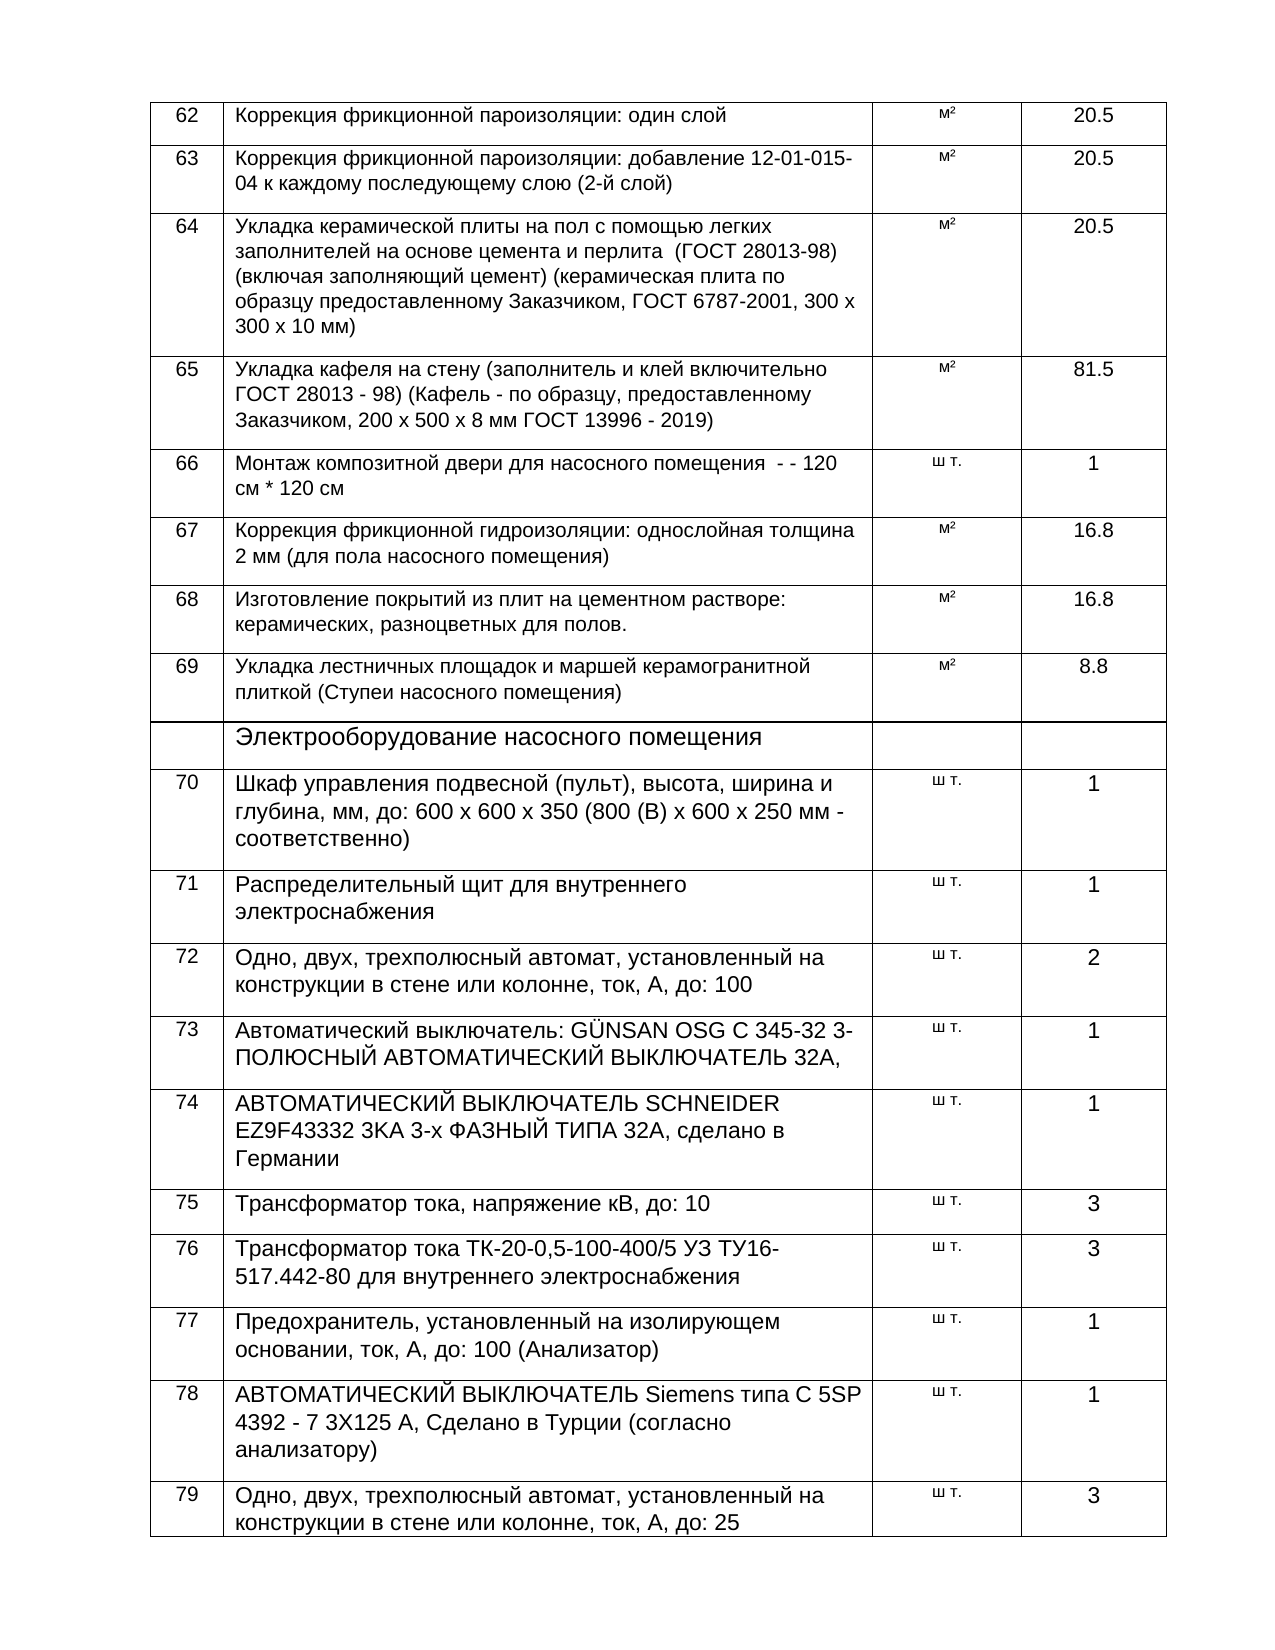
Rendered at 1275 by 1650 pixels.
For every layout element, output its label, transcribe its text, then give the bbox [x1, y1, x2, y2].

table_cell [873, 723, 1021, 769]
table_cell 79 [151, 1482, 223, 1536]
table_cell 16.8 [1022, 586, 1166, 653]
table_cell м² [873, 586, 1021, 653]
table_cell Коррекция фрикционной пароизоляции: один слой [224, 103, 872, 145]
table_cell ш т. [873, 1482, 1021, 1536]
table_cell 81.5 [1022, 357, 1166, 449]
table_cell Монтаж композитной двери для насосного помещения - - 120 см * 120 см [224, 450, 872, 517]
table_cell 67 [151, 518, 223, 585]
table_cell 65 [151, 357, 223, 449]
table_cell ш т. [873, 1381, 1021, 1481]
table_cell 69 [151, 654, 223, 721]
table_cell 20.5 [1022, 103, 1166, 145]
table_cell Шкаф управления подвесной (пульт), высота, ширина и глубина, мм, до: 600 х 600 х 350 (800 (В) х 600 х 250 мм - соответственно) [224, 770, 872, 870]
table_cell 64 [151, 214, 223, 356]
table_cell 1 [1022, 1017, 1166, 1088]
table_cell 75 [151, 1190, 223, 1234]
table_cell 20.5 [1022, 214, 1166, 356]
table_cell 16.8 [1022, 518, 1166, 585]
table_cell Трансформатор тока, напряжение кВ, до: 10 [224, 1190, 872, 1234]
table_cell ш т. [873, 770, 1021, 870]
table_cell 1 [1022, 450, 1166, 517]
table_cell ш т. [873, 1017, 1021, 1088]
table_cell 72 [151, 944, 223, 1016]
table_cell м² [873, 518, 1021, 585]
table_cell 76 [151, 1235, 223, 1307]
table_cell 3 [1022, 1482, 1166, 1536]
table_cell м² [873, 103, 1021, 145]
table_cell 1 [1022, 1381, 1166, 1481]
table_cell 1 [1022, 871, 1166, 943]
table_cell ш т. [873, 1090, 1021, 1189]
table_cell Коррекция фрикционной пароизоляции: добавление 12-01-015-04 к каждому последующему слою (2-й слой) [224, 146, 872, 213]
table_cell 71 [151, 871, 223, 943]
table_cell ш т. [873, 1190, 1021, 1234]
table_cell Электрооборудование насосного помещения [224, 723, 872, 769]
table_cell 3 [1022, 1190, 1166, 1234]
table_cell ш т. [873, 944, 1021, 1016]
table_cell м² [873, 357, 1021, 449]
table_cell [1022, 723, 1166, 769]
table_cell 63 [151, 146, 223, 213]
table_cell Одно, двух, трехполюсный автомат, установленный на конструкции в стене или колонне, ток, А, до: 100 [224, 944, 872, 1016]
table_cell 68 [151, 586, 223, 653]
table_cell Укладка керамической плиты на пол с помощью легких заполнителей на основе цемента и перлита (ГОСТ 28013-98) (включая заполняющий цемент) (керамическая плита по образцу предоставленному Заказчиком, ГОСТ 6787-2001, 300 x 300 x 10 мм) [224, 214, 872, 356]
table_cell ш т. [873, 450, 1021, 517]
table_cell 73 [151, 1017, 223, 1088]
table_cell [224, 1482, 872, 1536]
table_cell 3 [1022, 1235, 1166, 1307]
table_cell Изготовление покрытий из плит на цементном растворе: керамических, разноцветных для полов. [224, 586, 872, 653]
table_cell ш т. [873, 1235, 1021, 1307]
table_cell 8.8 [1022, 654, 1166, 721]
table_cell м² [873, 654, 1021, 721]
table_cell ш т. [873, 1308, 1021, 1380]
table_cell АВТОМАТИЧЕСКИЙ ВЫКЛЮЧАТЕЛЬ SCHNEIDER EZ9F43332 3KA 3-х ФАЗНЫЙ ТИПА 32A, сделано в Германии [224, 1090, 872, 1189]
table_cell 2 [1022, 944, 1166, 1016]
table_cell 62 [151, 103, 223, 145]
table_cell 70 [151, 770, 223, 870]
table_cell [151, 723, 223, 769]
table_cell 78 [151, 1381, 223, 1481]
table_cell Трансформатор тока ТК-20-0,5-100-400/5 УЗ ТУ16-517.442-80 для внутреннего электроснабжения [224, 1235, 872, 1307]
table_cell Коррекция фрикционной гидроизоляции: однослойная толщина 2 мм (для пола насосного помещения) [224, 518, 872, 585]
table_cell 1 [1022, 1090, 1166, 1189]
table_cell Предохранитель, установленный на изолирующем основании, ток, А, до: 100 (Анализатор) [224, 1308, 872, 1380]
table_cell ш т. [873, 871, 1021, 943]
table_cell Автоматический выключатель: GÜNSAN OSG C 345-32 3-ПОЛЮСНЫЙ АВТОМАТИЧЕСКИЙ ВЫКЛЮЧАТЕЛЬ 32А, [224, 1017, 872, 1088]
table_cell 20.5 [1022, 146, 1166, 213]
table_cell Укладка кафеля на стену (заполнитель и клей включительно ГОСТ 28013 - 98) (Кафель - по образцу, предоставленному Заказчиком, 200 х 500 х 8 мм ГОСТ 13996 - 2019) [224, 357, 872, 449]
table_cell АВТОМАТИЧЕСКИЙ ВЫКЛЮЧАТЕЛЬ Siemens типа C 5SP 4392 - 7 3X125 A, Сделано в Турции (согласно анализатору) [224, 1381, 872, 1481]
table_cell м² [873, 146, 1021, 213]
table_cell 74 [151, 1090, 223, 1189]
table_cell 1 [1022, 770, 1166, 870]
table_cell 1 [1022, 1308, 1166, 1380]
table_cell Укладка лестничных площадок и маршей керамогранитной плиткой (Ступеи насосного помещения) [224, 654, 872, 721]
table_cell 77 [151, 1308, 223, 1380]
table_cell 66 [151, 450, 223, 517]
table_cell Распределительный щит для внутреннего электроснабжения [224, 871, 872, 943]
table_cell м² [873, 214, 1021, 356]
